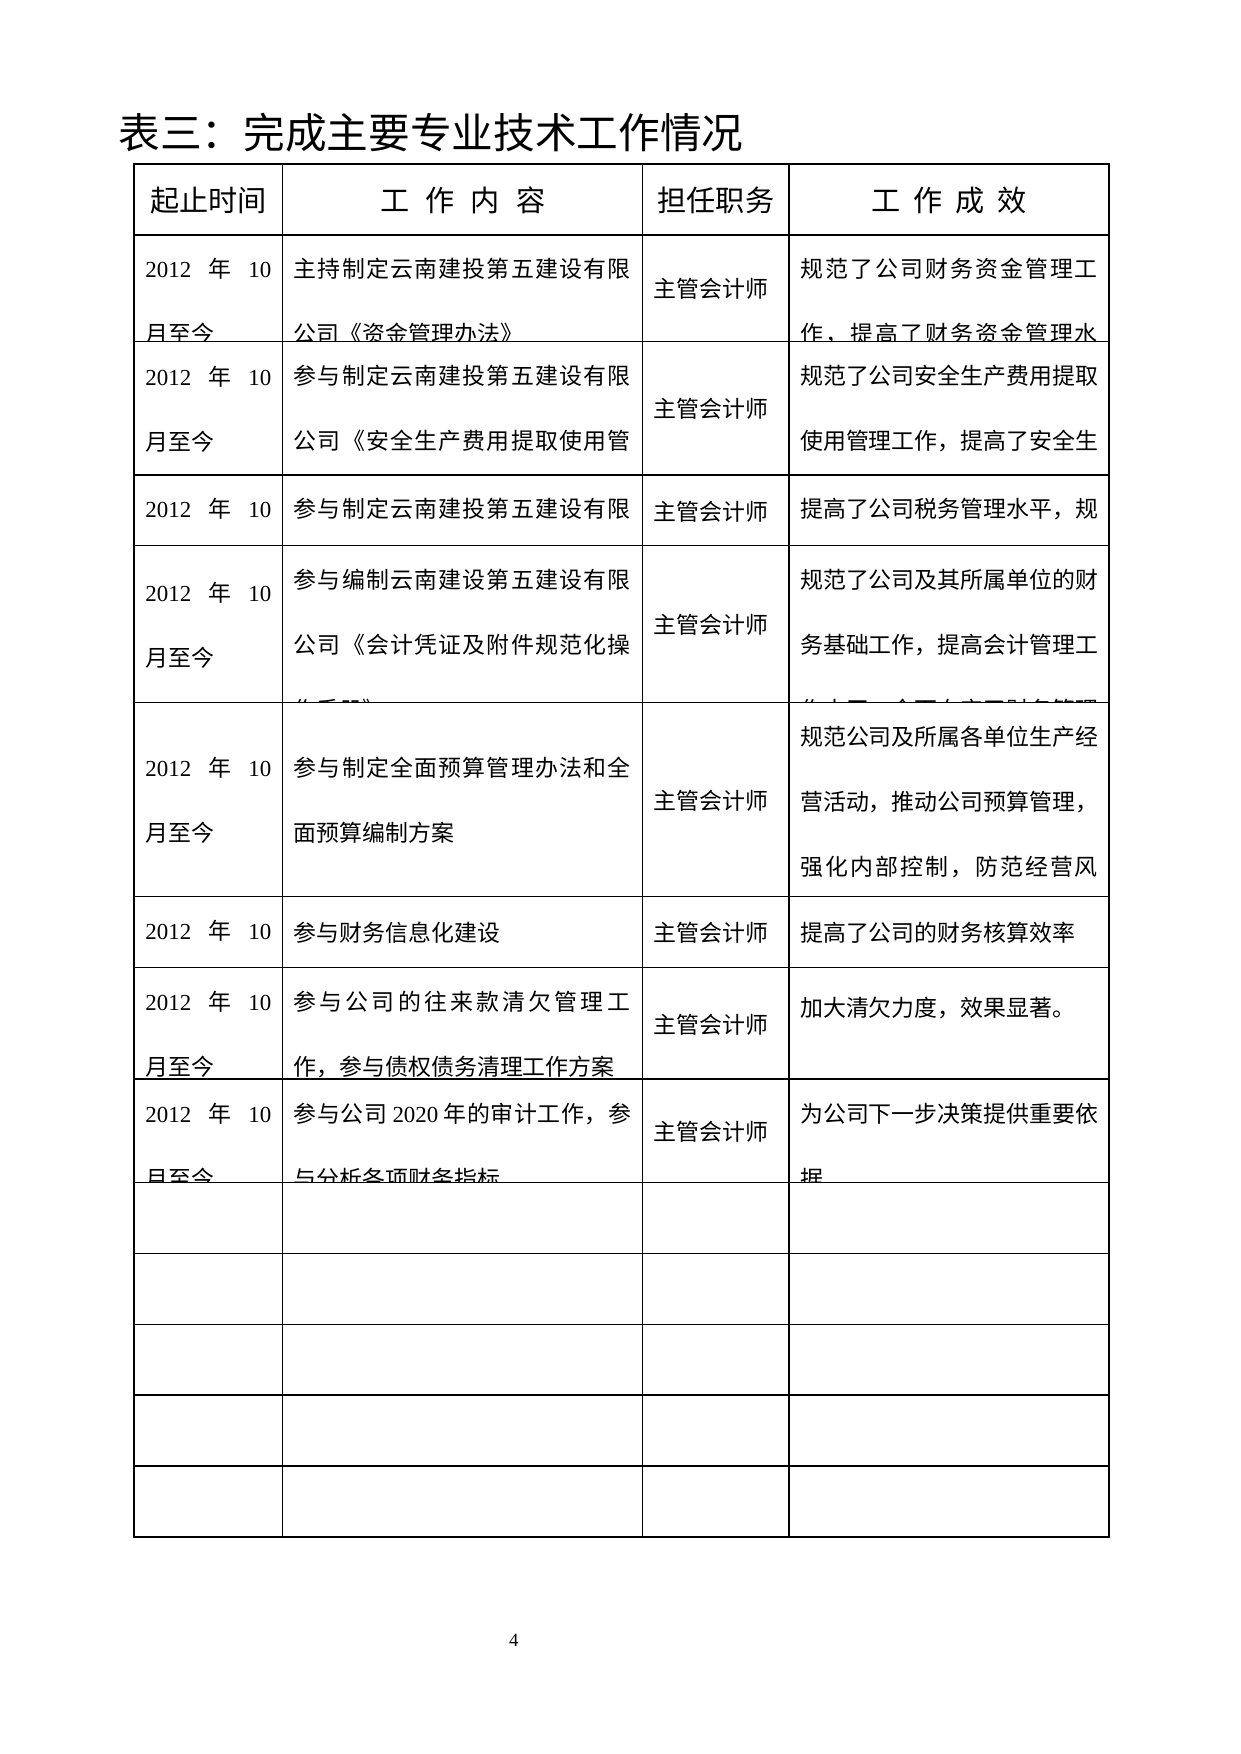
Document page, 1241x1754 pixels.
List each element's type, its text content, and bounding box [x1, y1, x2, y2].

table_cell [135, 1396, 282, 1465]
table_cell [790, 1183, 1108, 1253]
table_cell [790, 1396, 1108, 1465]
table_cell 提高了公司的财务核算效率 [790, 897, 1108, 967]
table_cell 主持制定云南建投第五建设有限公司《资金管理办法》 [283, 236, 642, 341]
table_header 担任职务 [643, 165, 788, 234]
table_cell 主管会计师 [643, 546, 788, 702]
table_cell [283, 1396, 642, 1465]
table_cell [643, 1183, 788, 1253]
table_cell 规范了公司财务资金管理工作，提高了财务资金管理水平，实施后效果显著 [790, 236, 1108, 341]
table_header 起止时间 [135, 165, 282, 234]
table_cell 2012年10月至今 [135, 342, 282, 474]
table_cell [283, 1254, 642, 1323]
table_cell 2012年10月至今 [135, 1080, 282, 1182]
table_cell 参与制定全面预算管理办法和全面预算编制方案 [283, 703, 642, 896]
table_cell 规范公司及所属各单位生产经营活动，推动公司预算管理，强化内部控制，防范经营风险，提高公司管理水平和经济效益，确保了公司经营目标的顺利实现。 [790, 703, 1108, 896]
table_cell 参与公司的往来款清欠管理工作，参与债权债务清理工作方案 [283, 968, 642, 1078]
table_cell 规范了公司及其所属单位的财务基础工作，提高会计管理工作水平，全面夯实了财务管理基础，提高会计信息质量 [790, 546, 1108, 702]
table_cell 规范了公司安全生产费用提取使用管理工作，提高了安全生产费用提取使用管理水平 [790, 342, 1108, 474]
table_cell [790, 1254, 1108, 1323]
table_header 工 作 内 容 [283, 165, 642, 234]
table_cell 参与公司2020年的审计工作，参与分析各项财务指标 [283, 1080, 642, 1182]
table_cell 2012年10月至今 [135, 968, 282, 1078]
table_cell 主管会计师 [643, 897, 788, 967]
table_cell [643, 1325, 788, 1394]
table_cell 参与制定云南建投第五建设有限公司《安全生产费用提取使用管理办法》 [283, 342, 642, 474]
table_cell 参与财务信息化建设 [283, 897, 642, 967]
table_cell [135, 1325, 282, 1394]
table_cell [643, 1396, 788, 1465]
table_cell 参与编制云南建设第五建设有限公司《会计凭证及附件规范化操作手册》 [283, 546, 642, 702]
table_cell 2012年10月至今 [135, 703, 282, 896]
table_cell [135, 1467, 282, 1536]
table_cell [135, 1183, 282, 1253]
table_cell [643, 1254, 788, 1323]
table_cell 2012年10月至今 [135, 476, 282, 545]
table_cell [790, 1467, 1108, 1536]
table_cell [283, 1325, 642, 1394]
table_cell 主管会计师 [643, 236, 788, 341]
table_cell 为公司下一步决策提供重要依据 [790, 1080, 1108, 1182]
table_cell 主管会计师 [643, 968, 788, 1078]
table_cell 主管会计师 [643, 1080, 788, 1182]
text 表三：完成主要专业技术工作情况 [118, 98, 1125, 163]
table_cell 主管会计师 [643, 703, 788, 896]
table_cell 参与制定云南建投第五建设有限公司《税收管理办法》 [283, 476, 642, 545]
table_cell 主管会计师 [643, 342, 788, 474]
table_header 工 作 成 效 [790, 165, 1108, 234]
table_cell 2012年10月至今 [135, 236, 282, 341]
table_cell [790, 1325, 1108, 1394]
table_cell 2012年10月至今 [135, 546, 282, 702]
table_cell [283, 1467, 642, 1536]
table_cell 提高了公司税务管理水平，规范了税务管理工作 [790, 476, 1108, 545]
table_cell 加大清欠力度，效果显著。 [790, 968, 1108, 1078]
table_cell 2012年10月至今 [135, 897, 282, 967]
table_cell 主管会计师 [643, 476, 788, 545]
table_cell [643, 1467, 788, 1536]
table_cell [283, 1183, 642, 1253]
table_cell [135, 1254, 282, 1323]
